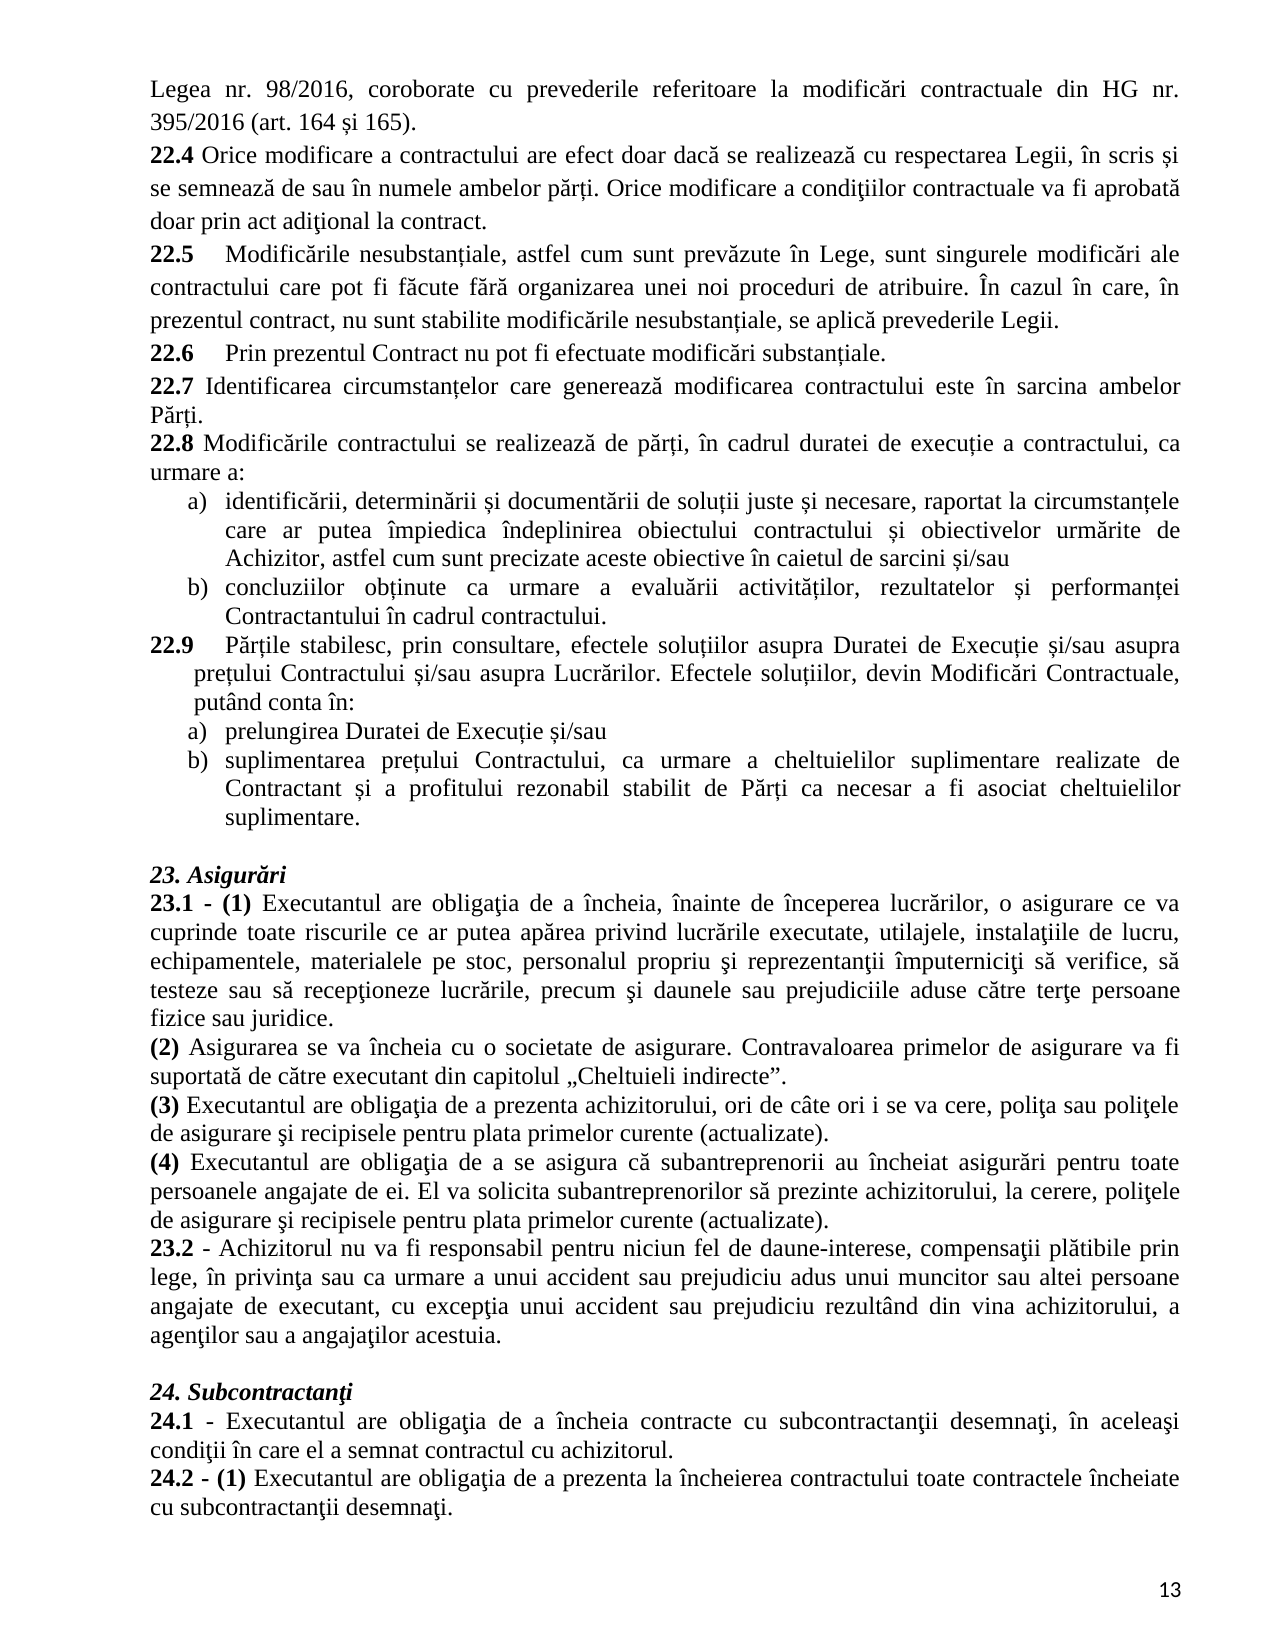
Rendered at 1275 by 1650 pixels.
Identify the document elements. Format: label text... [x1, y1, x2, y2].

text (4) Executantul are obligaţia de a se asigura că subantreprenorii au încheiat asigurări pentru toate persoanele angajate de ei. El va solicita subantreprenorilor să prezinte achizitorului, la cerere, poliţele de asigurare şi recipisele pentru plata primelor curente (actualizate). [150, 1147, 1181, 1233]
text 23.1 - (1) Executantul are obligaţia de a încheia, înainte de începerea lucrărilor, o asigurare ce va cuprinde toate riscurile ce ar putea apărea privind lucrările executate, utilajele, instalaţiile de lucru, echipamentele, materialele pe stoc, personalul propriu şi reprezentanţii împuterniciţi să verifice, să testeze sau să recepţioneze lucrările, precum şi daunele sau prejudiciile aduse către terţe persoane fizice sau juridice. [150, 888, 1181, 1032]
text (3) Executantul are obligaţia de a prezenta achizitorului, ori de câte ori i se va cere, poliţa sau poliţele de asigurare şi recipisele pentru plata primelor curente (actualizate). [150, 1090, 1181, 1147]
text 24. Subcontractanţi [150, 1377, 1181, 1406]
text 22.5 Modificările nesubstanțiale, astfel cum sunt prevăzute în Lege, sunt singurele modificări ale contractului care pot fi făcute fără organizarea unei noi proceduri de atribuire. În cazul în care, în prezentul contract, nu sunt stabilite modificările nesubstanțiale, se aplică prevederile Legii. [150, 239, 1181, 334]
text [150, 74, 1181, 136]
text 24.1 - Executantul are obligaţia de a încheia contracte cu subcontractanţii desemnaţi, în aceleaşi condiţii în care el a semnat contractul cu achizitorul. [150, 1406, 1181, 1463]
list identificării, determinării și documentării de soluții juste și necesare, raportat la circumstanțele care ar putea împiedica îndeplinirea obiectului contractului și obiectivelor urmărite de Achizitor, astfel cum sunt precizate aceste obiective în caietul de sarcini și/sau [187, 486, 1181, 572]
list prelungirea Duratei de Execuție și/sau [187, 716, 1181, 745]
text 24.2 - (1) Executantul are obligaţia de a prezenta la încheierea contractului toate contractele încheiate cu subcontractanţii desemnaţi. [150, 1463, 1181, 1521]
text 22.4 Orice modificare a contractului are efect doar dacă se realizează cu respectarea Legii, în scris și se semnează de sau în numele ambelor părți. Orice modificare a condiţiilor contractuale va fi aprobată doar prin act adiţional la contract. [150, 140, 1181, 235]
list concluziilor obținute ca urmare a evaluării activităților, rezultatelor și performanței Contractantului în cadrul contractului. [187, 572, 1181, 630]
list Prin prezentul Contract nu pot fi efectuate modificări substanțiale. [150, 338, 1181, 367]
text 23.2 - Achizitorul nu va fi responsabil pentru niciun fel de daune-interese, compensaţii plătibile prin lege, în privinţa sau ca urmare a unui accident sau prejudiciu adus unui muncitor sau altei persoane angajate de executant, cu excepţia unui accident sau prejudiciu rezultând din vina achizitorului, a agenţilor sau a angajaţilor acestuia. [150, 1233, 1181, 1348]
text 23. Asigurări [150, 860, 1181, 888]
list 22.7 Identificarea circumstanțelor care generează modificarea contractului este în sarcina ambelor Părți. [150, 371, 1181, 428]
text (2) Asigurarea se va încheia cu o societate de asigurare. Contravaloarea primelor de asigurare va fi suportată de către executant din capitolul „Cheltuieli indirecte”. [150, 1032, 1181, 1090]
list Părțile stabilesc, prin consultare, efectele soluțiilor asupra Duratei de Execuție și/sau asupra prețului Contractului și/sau asupra Lucrărilor. Efectele soluțiilor, devin Modificări Contractuale, putând conta în: [150, 630, 1181, 716]
list suplimentarea prețului Contractului, ca urmare a cheltuielilor suplimentare realizate de Contractant și a profitului rezonabil stabilit de Părți ca necesar a fi asociat cheltuielilor suplimentare. [187, 745, 1181, 831]
list 22.8 Modificările contractului se realizează de părți, în cadrul duratei de execuție a contractului, ca urmare a: [150, 428, 1181, 486]
